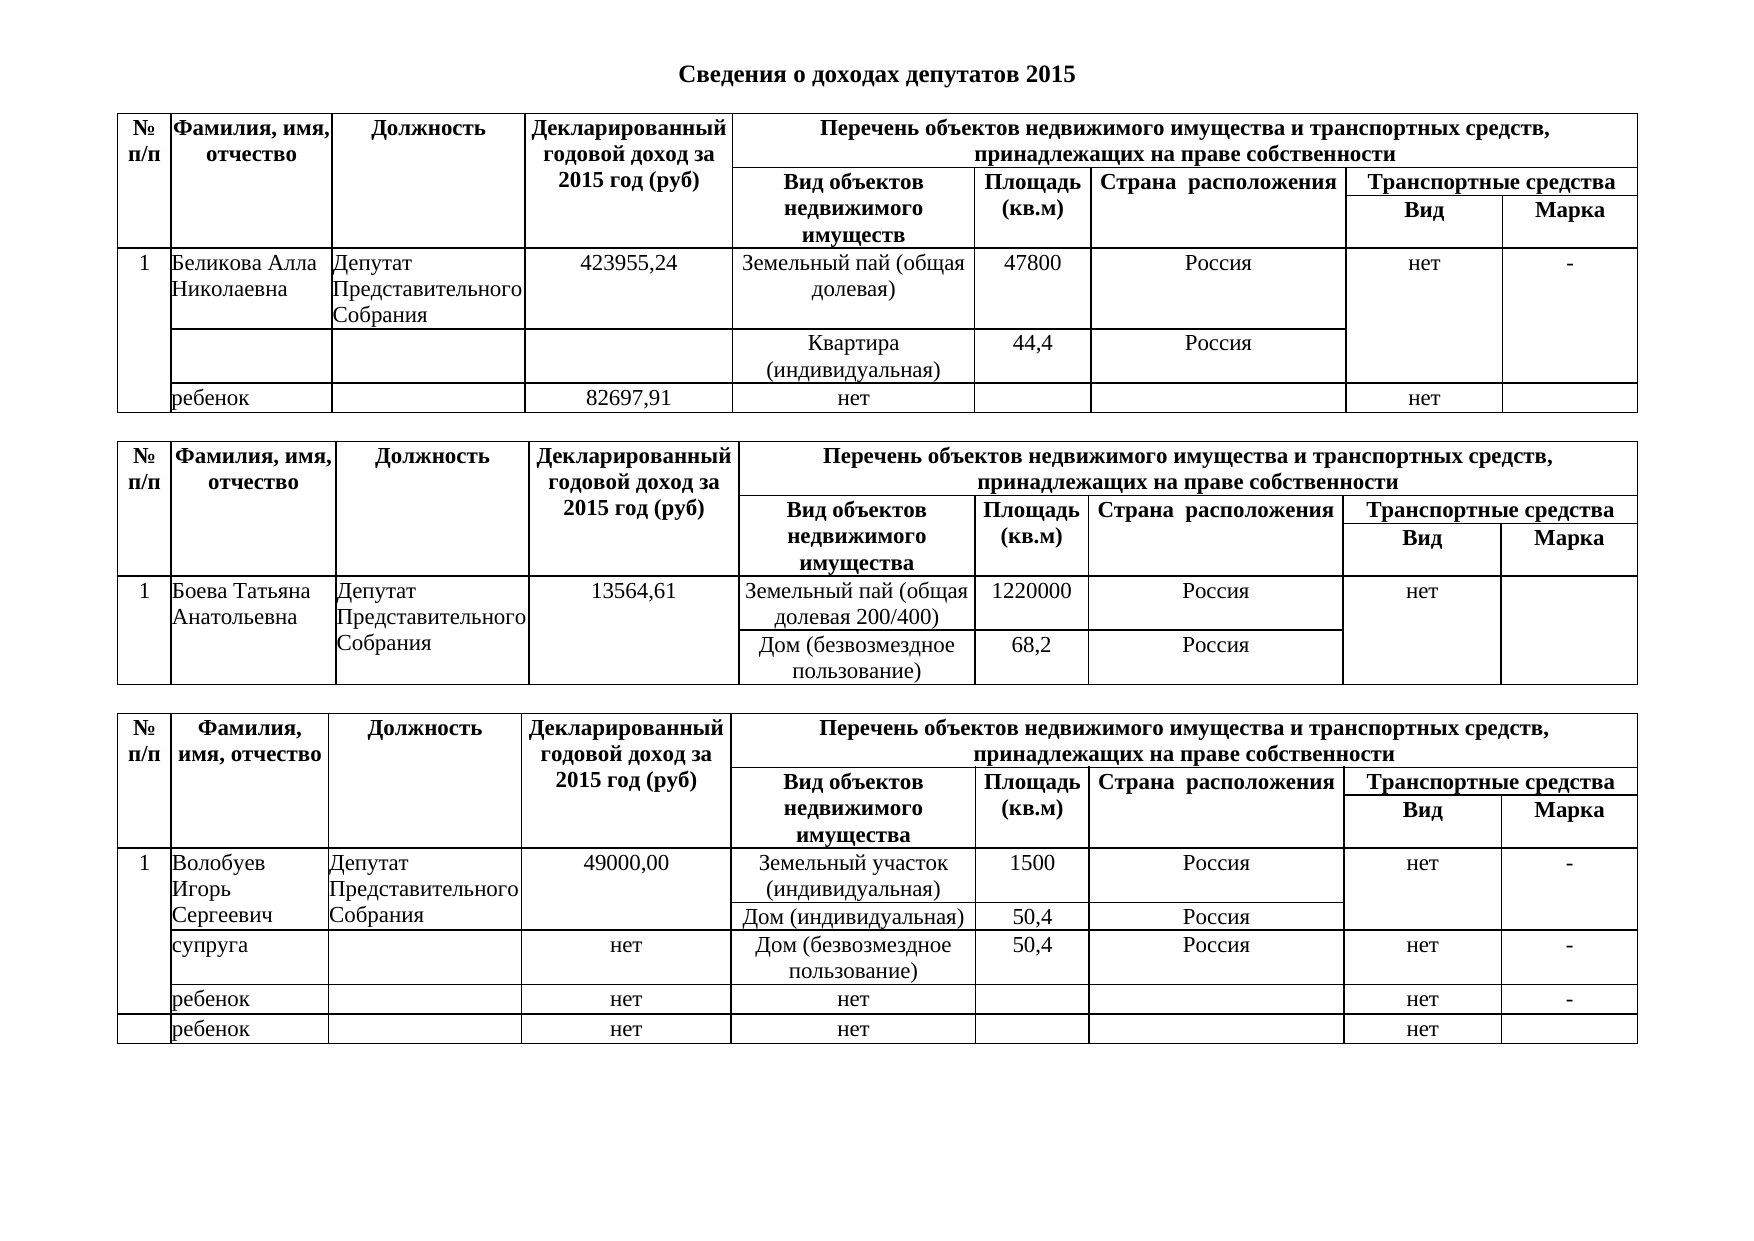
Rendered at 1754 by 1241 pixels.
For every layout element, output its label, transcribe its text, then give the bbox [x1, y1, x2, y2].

table_header Перечень объектов недвижимого имущества и транспортных средств, принадлежащих на праве собственности [733, 114, 1637, 167]
table_cell нет [522, 1015, 730, 1043]
table_cell Вид объектов недвижимого имущества [740, 496, 974, 575]
table_cell 82697,91 [526, 384, 732, 412]
table_cell [1090, 985, 1343, 1013]
table_cell Транспортные средства [1344, 496, 1637, 522]
table_cell Площадь (кв.м) [976, 768, 1088, 847]
table_cell - [1502, 849, 1637, 929]
table_cell Беликова Алла Николаевна [172, 249, 331, 328]
table_cell 423955,24 [526, 249, 732, 328]
table_cell 50,4 [976, 931, 1088, 983]
table_cell Россия [1090, 931, 1343, 983]
table_cell супруга [172, 931, 328, 983]
table_cell нет [732, 985, 975, 1013]
table_header Должность [329, 714, 521, 847]
table_cell [329, 985, 521, 1013]
table_cell [172, 330, 331, 382]
table_cell Земельный пай (общая долевая) [733, 249, 974, 328]
table_cell Россия [1089, 631, 1342, 684]
table_cell 47800 [975, 249, 1090, 328]
table_cell Россия [1089, 577, 1342, 629]
table_cell Площадь (кв.м) [976, 496, 1088, 575]
table_cell Земельный участок (индивидуальная) [732, 849, 975, 901]
table_cell Вид объектов недвижимого имущества [732, 768, 975, 847]
table_header Должность [333, 114, 524, 247]
table_cell [329, 1015, 521, 1043]
table_header № п/п [118, 442, 170, 575]
table_cell 13564,61 [530, 577, 738, 684]
table_cell [118, 1015, 170, 1043]
table_cell нет [522, 931, 730, 983]
table_cell 1 [118, 577, 170, 684]
table_cell Депутат Представительного Собрания [329, 849, 521, 929]
table_header Фамилия, имя, отчество [172, 114, 331, 247]
table_cell ребенок [172, 985, 328, 1013]
table_cell Земельный пай (общая долевая 200/400) [740, 577, 974, 629]
table_cell Вид [1345, 796, 1501, 847]
table_cell 1220000 [976, 577, 1088, 629]
table_header Декларированный годовой доход за 2015 год (руб) [526, 114, 732, 247]
table_cell Россия [1092, 330, 1345, 382]
table_cell нет [732, 1015, 975, 1043]
table_cell нет [1345, 931, 1501, 983]
table_header № п/п [118, 114, 170, 247]
table_cell Марка [1502, 524, 1637, 575]
table_cell Площадь (кв.м) [975, 168, 1090, 247]
table_header Перечень объектов недвижимого имущества и транспортных средств, принадлежащих на праве собственности [732, 714, 1637, 766]
table_cell Дом (индивидуальная) [732, 903, 975, 929]
table_cell Квартира (индивидуальная) [733, 330, 974, 382]
table_cell - [1502, 985, 1637, 1013]
table_header Перечень объектов недвижимого имущества и транспортных средств, принадлежащих на праве собственности [740, 442, 1637, 494]
table_cell нет [522, 985, 730, 1013]
table_header № п/п [118, 714, 170, 847]
table_cell [1502, 1015, 1637, 1043]
table_cell 68,2 [976, 631, 1088, 684]
table_cell ребенок [172, 384, 331, 412]
table_header Декларированный годовой доход за 2015 год (руб) [522, 714, 730, 847]
table_cell 44,4 [975, 330, 1090, 382]
table_header Фамилия, имя, отчество [172, 714, 328, 847]
table_cell Страна расположения [1092, 168, 1345, 247]
table_cell 50,4 [976, 903, 1088, 929]
table_cell Волобуев Игорь Сергеевич [172, 849, 328, 929]
table_cell Депутат Представительного Собрания [333, 249, 524, 328]
table_cell нет [1345, 849, 1501, 929]
table_cell [976, 985, 1088, 1013]
table_cell - [1503, 249, 1637, 382]
table_cell [976, 1015, 1088, 1043]
table_cell [1092, 384, 1345, 412]
table_cell Транспортные средства [1347, 168, 1637, 194]
table_cell нет [1347, 249, 1502, 382]
table_header Фамилия, имя, отчество [172, 442, 335, 575]
table_cell [1503, 384, 1637, 412]
table_cell Страна расположения [1090, 768, 1343, 847]
table_cell нет [1345, 985, 1501, 1013]
table_cell Вид [1347, 196, 1502, 247]
table_cell Транспортные средства [1345, 768, 1637, 794]
table_cell 1500 [976, 849, 1088, 901]
table_cell ребенок [172, 1015, 328, 1043]
table_cell 1 [118, 249, 170, 412]
table_cell - [1502, 931, 1637, 983]
table_cell Вид [1344, 524, 1500, 575]
table_header Должность [337, 442, 528, 575]
table_cell [329, 931, 521, 983]
table_cell Боева Татьяна Анатольевна [172, 577, 335, 684]
table_cell Вид объектов недвижимого имуществ [733, 168, 974, 247]
table_cell Дом (безвозмездное пользование) [740, 631, 974, 684]
table_cell [333, 330, 524, 382]
table_cell Марка [1502, 796, 1637, 847]
table_cell 1 [118, 849, 170, 1013]
table_cell [333, 384, 524, 412]
table_cell Марка [1503, 196, 1637, 247]
table_cell Страна расположения [1089, 496, 1342, 575]
table_cell нет [733, 384, 974, 412]
table_cell Депутат Представительного Собрания [337, 577, 528, 684]
table_cell нет [1345, 1015, 1501, 1043]
table_cell [1502, 577, 1637, 684]
table_cell [1090, 1015, 1343, 1043]
table_cell нет [1344, 577, 1500, 684]
table_cell нет [1347, 384, 1502, 412]
table_header Декларированный годовой доход за 2015 год (руб) [530, 442, 738, 575]
table_cell [975, 384, 1090, 412]
table_cell Россия [1090, 849, 1343, 901]
table_cell [526, 330, 732, 382]
table_cell Россия [1090, 903, 1343, 929]
table_cell Дом (безвозмездное пользование) [732, 931, 975, 983]
table_cell 49000,00 [522, 849, 730, 929]
table_cell Россия [1092, 249, 1345, 328]
text Сведения о доходах депутатов 2015 [118, 59, 1636, 88]
